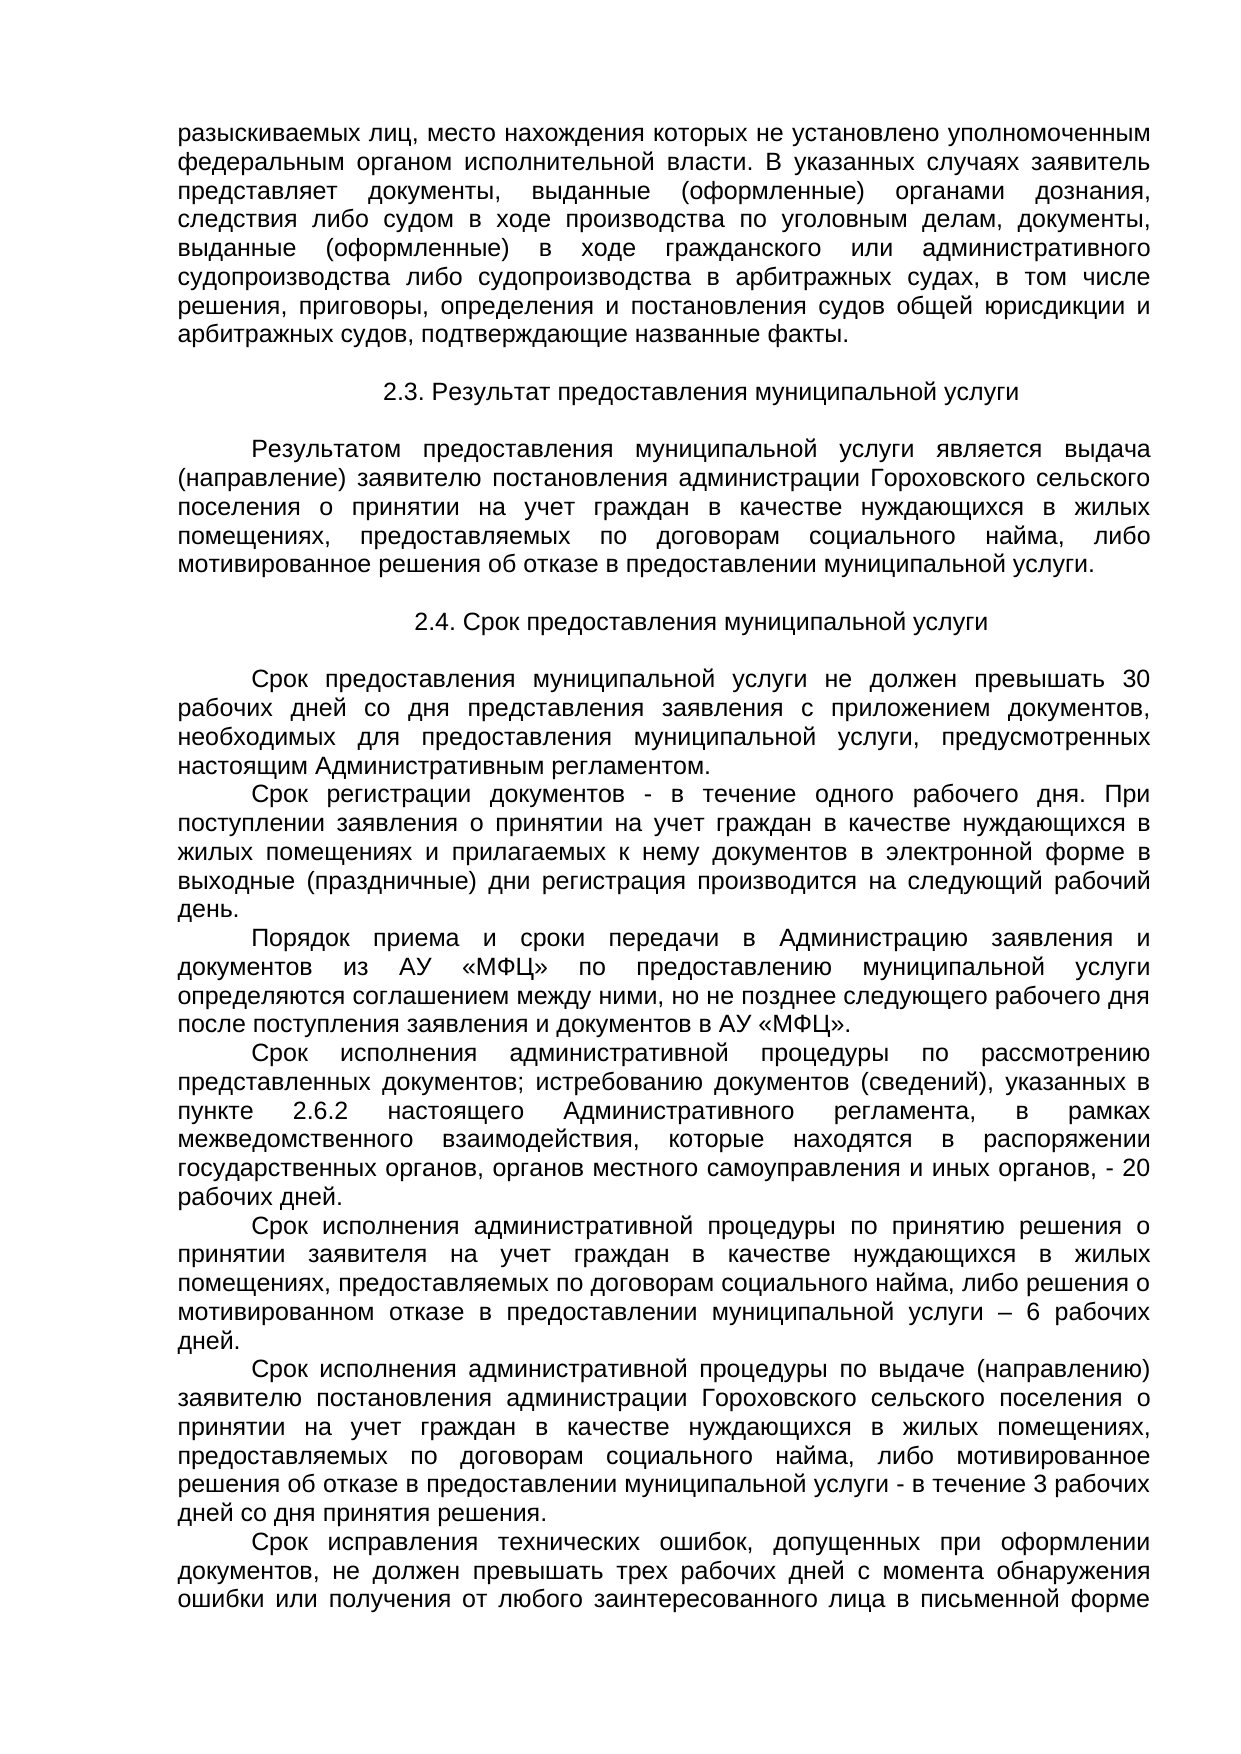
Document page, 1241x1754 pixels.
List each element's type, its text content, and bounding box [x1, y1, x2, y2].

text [177, 1527, 1152, 1613]
text 2.3. Результат предоставления муниципальной услуги [177, 377, 1152, 406]
text Срок предоставления муниципальной услуги не должен превышать 30 рабочих дней со дня представления заявления с приложением документов, необходимых для предоставления муниципальной услуги, предусмотренных настоящим Административным регламентом. [177, 664, 1152, 779]
text Результатом предоставления муниципальной услуги является выдача (направление) заявителю постановления администрации Гороховского сельского поселения о принятии на учет граждан в качестве нуждающихся в жилых помещениях, предоставляемых по договорам социального найма, либо мотивированное решения об отказе в предоставлении муниципальной услуги. [177, 434, 1152, 578]
text Порядок приема и сроки передачи в Администрацию заявления и документов из АУ «МФЦ» по предоставлению муниципальной услуги определяются соглашением между ними, но не позднее следующего рабочего дня после поступления заявления и документов в АУ «МФЦ». [177, 923, 1152, 1038]
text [177, 118, 1152, 348]
text Срок исполнения административной процедуры по рассмотрению представленных документов; истребованию документов (сведений), указанных в пункте 2.6.2 настоящего Административного регламента, в рамках межведомственного взаимодействия, которые находятся в распоряжении государственных органов, органов местного самоуправления и иных органов, - 20 рабочих дней. [177, 1038, 1152, 1211]
text Срок исполнения административной процедуры по принятию решения о принятии заявителя на учет граждан в качестве нуждающихся в жилых помещениях, предоставляемых по договорам социального найма, либо решения о мотивированном отказе в предоставлении муниципальной услуги – 6 рабочих дней. [177, 1211, 1152, 1354]
text Срок исполнения административной процедуры по выдаче (направлению) заявителю постановления администрации Гороховского сельского поселения о принятии на учет граждан в качестве нуждающихся в жилых помещениях, предоставляемых по договорам социального найма, либо мотивированное решения об отказе в предоставлении муниципальной услуги - в течение 3 рабочих дней со дня принятия решения. [177, 1354, 1152, 1527]
text Срок регистрации документов - в течение одного рабочего дня. При поступлении заявления о принятии на учет граждан в качестве нуждающихся в жилых помещениях и прилагаемых к нему документов в электронной форме в выходные (праздничные) дни регистрация производится на следующий рабочий день. [177, 779, 1152, 923]
text 2.4. Срок предоставления муниципальной услуги [177, 607, 1152, 636]
